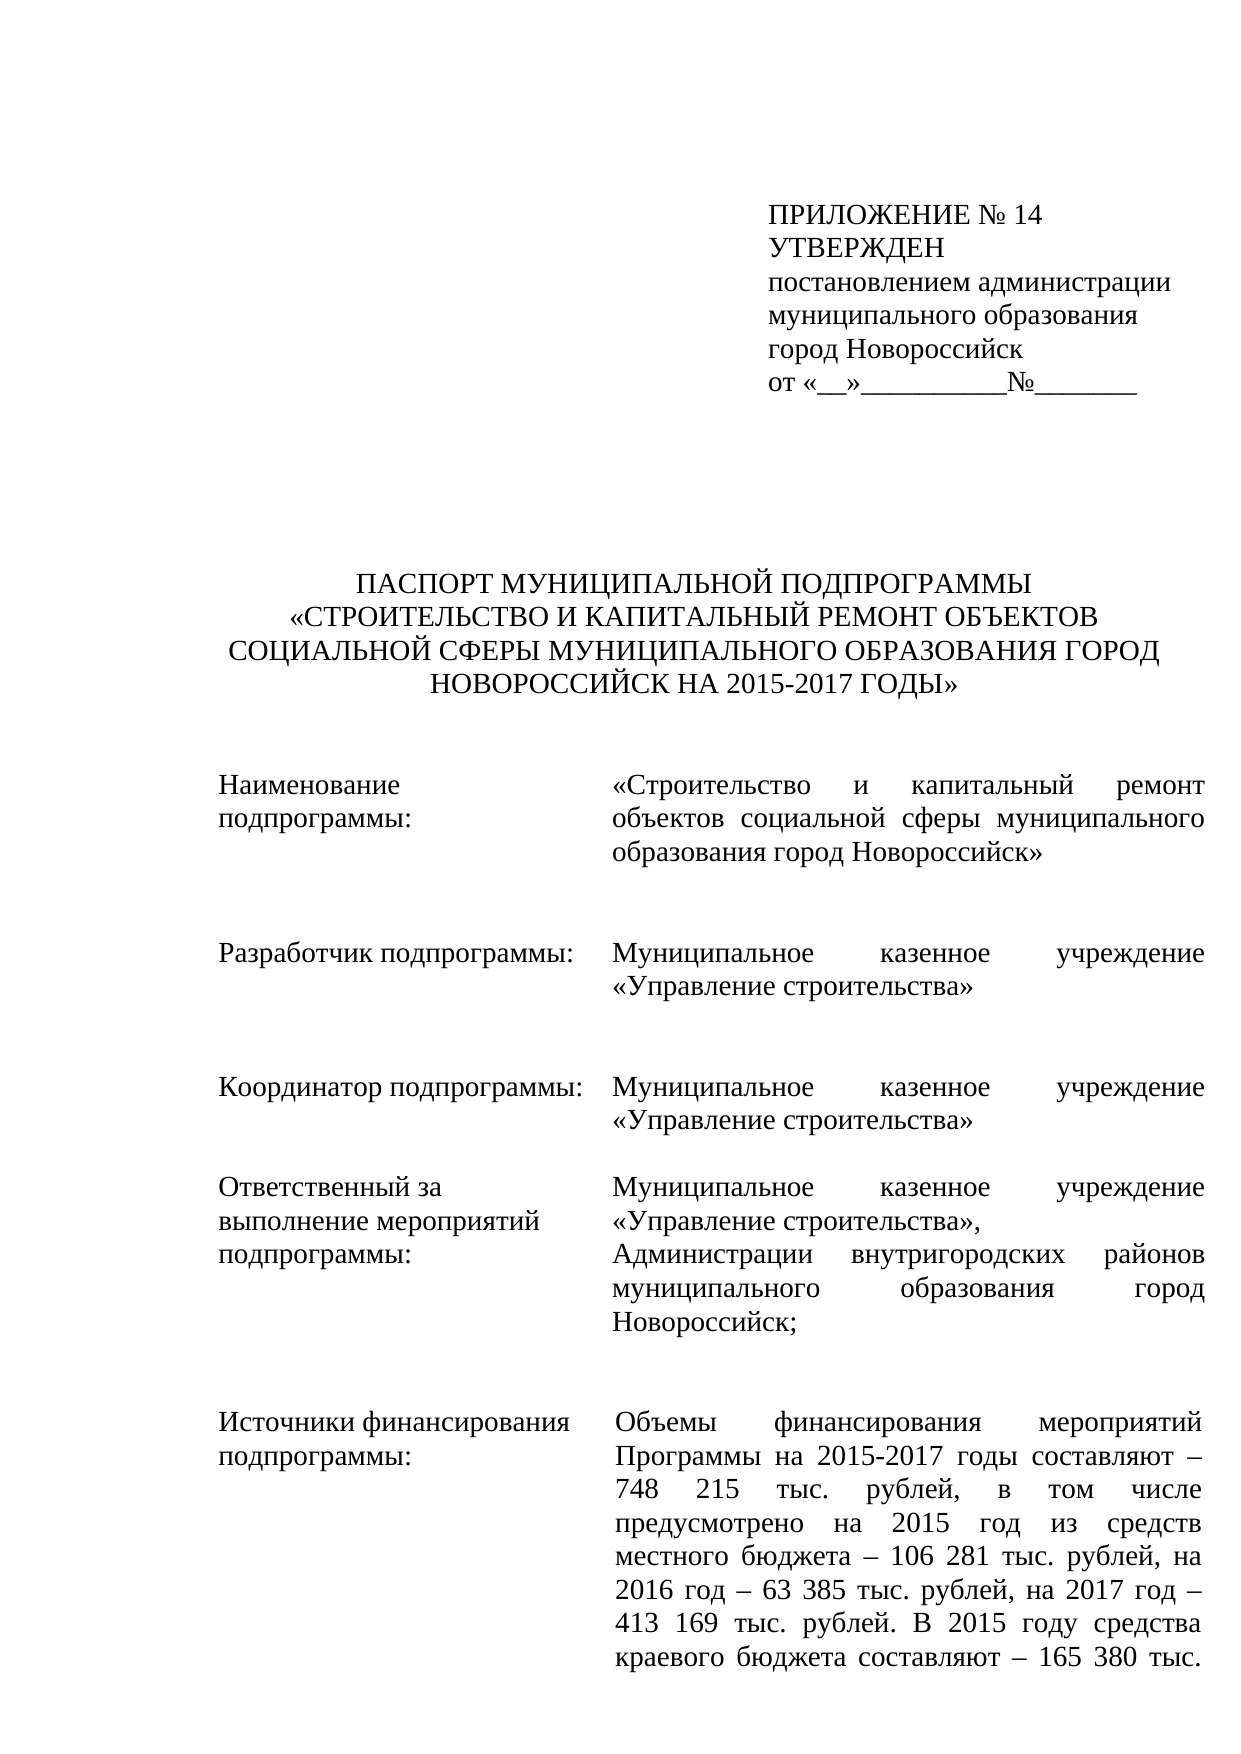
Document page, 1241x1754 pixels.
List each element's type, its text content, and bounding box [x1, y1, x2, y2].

text ПАСПОРТ МУНИЦИПАЛЬНОЙ ПОДПРОГРАММЫ [207, 566, 1181, 599]
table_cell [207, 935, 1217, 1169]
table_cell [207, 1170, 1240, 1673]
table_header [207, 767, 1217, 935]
text «СТРОИТЕЛЬСТВО И КАПИТАЛЬНЫЙ РЕМОНТ ОБЪЕКТОВ СОЦИАЛЬНОЙ СФЕРЫ МУНИЦИПАЛЬНОГО ОБРАЗОВАНИЯ ГОРОД НОВОРОССИЙСК НА 2015-2017 ГОДЫ» [207, 599, 1181, 700]
text муниципального образования [768, 297, 1181, 331]
text постановлением администрации [768, 264, 1181, 297]
text город Новороссийск [768, 331, 1181, 364]
text от «__»__________№_______ [768, 364, 1181, 398]
text УТВЕРЖДЕН [768, 230, 1181, 264]
text ПРИЛОЖЕНИЕ № 14 [768, 197, 1181, 230]
